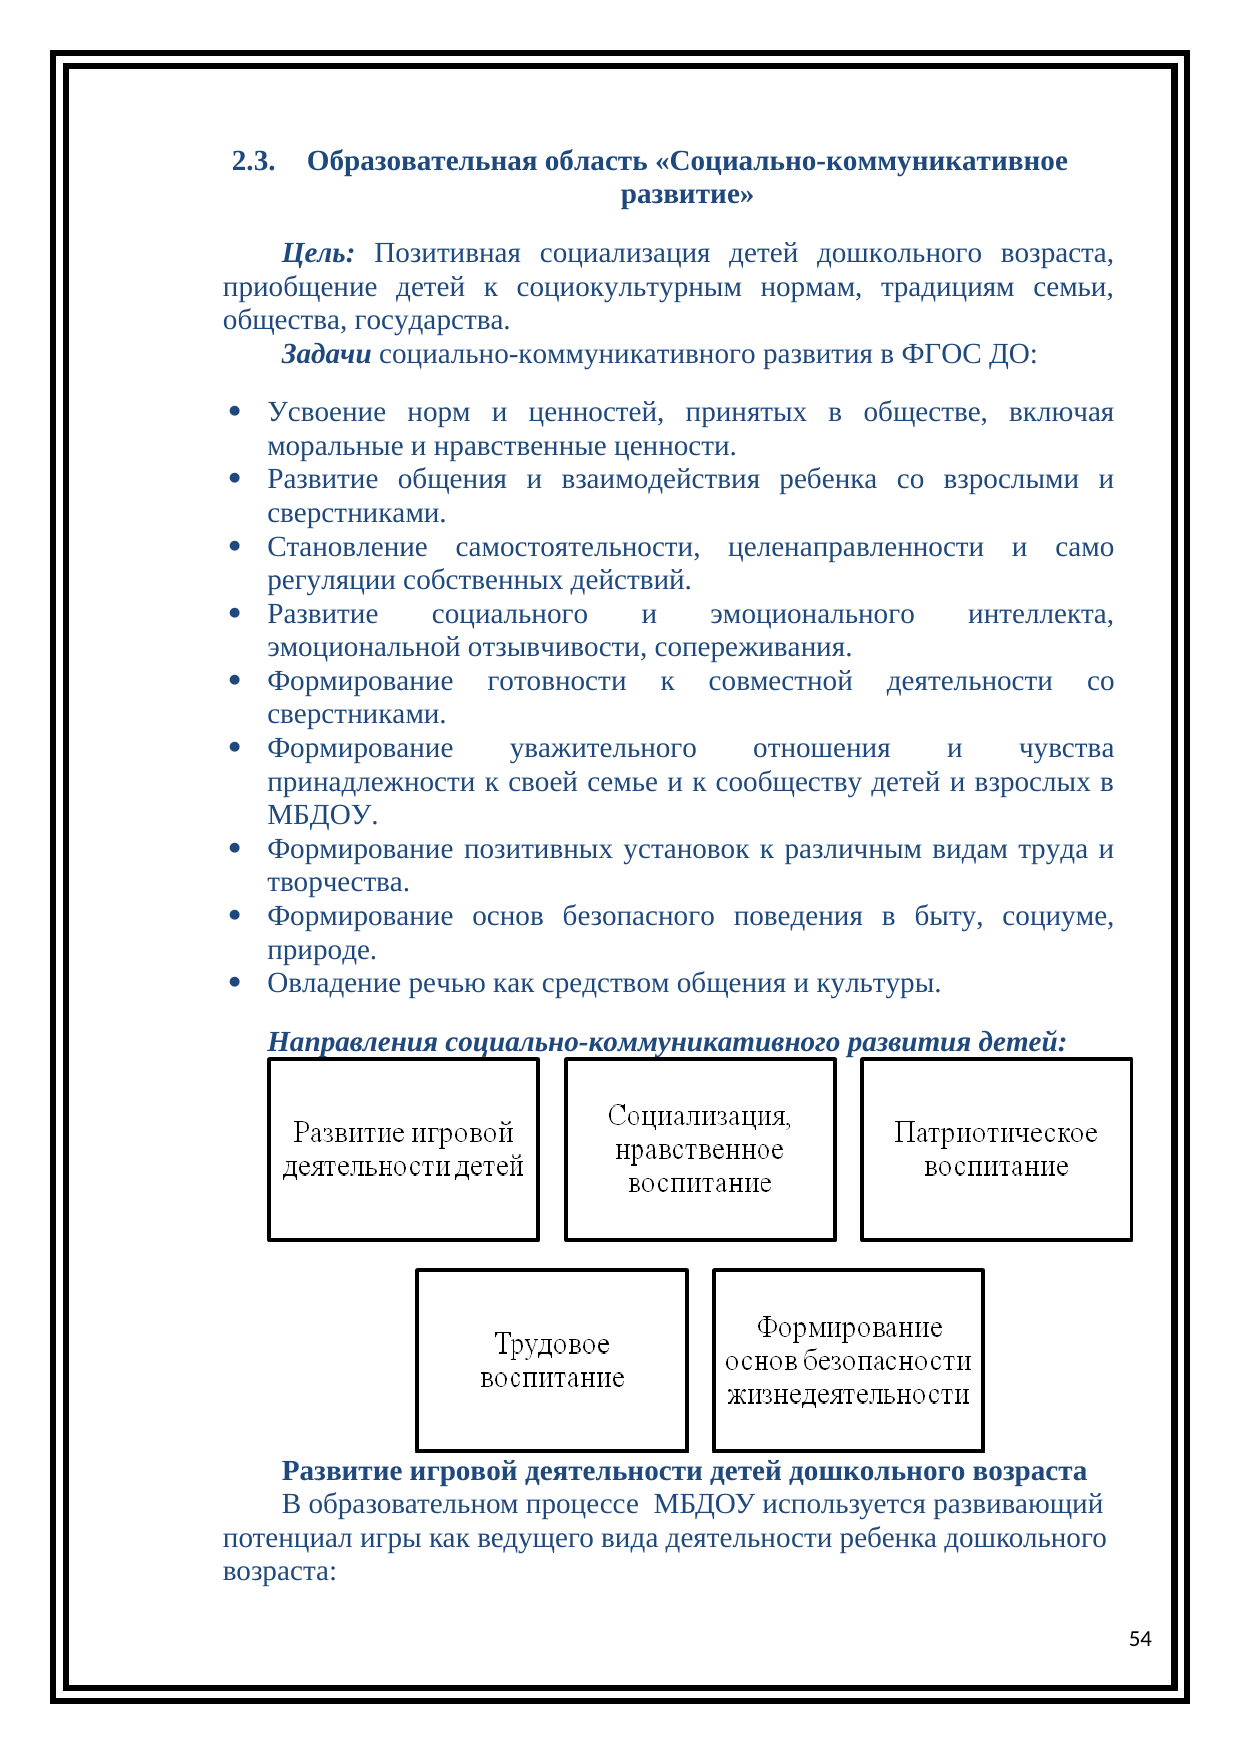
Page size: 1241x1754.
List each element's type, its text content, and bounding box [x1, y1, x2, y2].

list Развитие социального и эмоционального интеллекта, эмоциональной отзывчивости, сопереживания. [229, 596, 1115, 663]
list Формирование основ безопасного поведения в быту, социуме, природе. [229, 898, 1115, 965]
list Овладение речью как средством общения и культуры. [229, 965, 1115, 999]
list Формирование готовности к совместной деятельности со сверстниками. [229, 663, 1115, 730]
list Становление самостоятельности, целенаправленности и само регуляции собственных действий. [229, 529, 1115, 596]
text В образовательном процессе МБДОУ используется развивающий потенциал игры как ведущего вида деятельности ребенка дошкольного возраста: [223, 1486, 1152, 1587]
text Направления социально-коммуникативного развития детей: [223, 1024, 1115, 1057]
list Образовательная область «Социально-коммуникативное развитие» [185, 143, 1115, 210]
text Развитие игровой деятельности детей дошкольного возраста [223, 1453, 1115, 1486]
list Усвоение норм и ценностей, принятых в обществе, включая моральные и нравственные ценности. [229, 394, 1115, 461]
text Цель: Позитивная социализация детей дошкольного возраста, приобщение детей к социокультурным нормам, традициям семьи, общества, государства. [223, 235, 1115, 336]
text Задачи социально-коммуникативного развития в ФГОС ДО: [223, 336, 1115, 369]
list Формирование уважительного отношения и чувства принадлежности к своей семье и к сообществу детей и взрослых в МБДОУ. [229, 730, 1115, 831]
picture [266, 1057, 1133, 1453]
list Развитие общения и взаимодействия ребенка со взрослыми и сверстниками. [229, 461, 1115, 529]
list Формирование позитивных установок к различным видам труда и творчества. [229, 831, 1115, 898]
